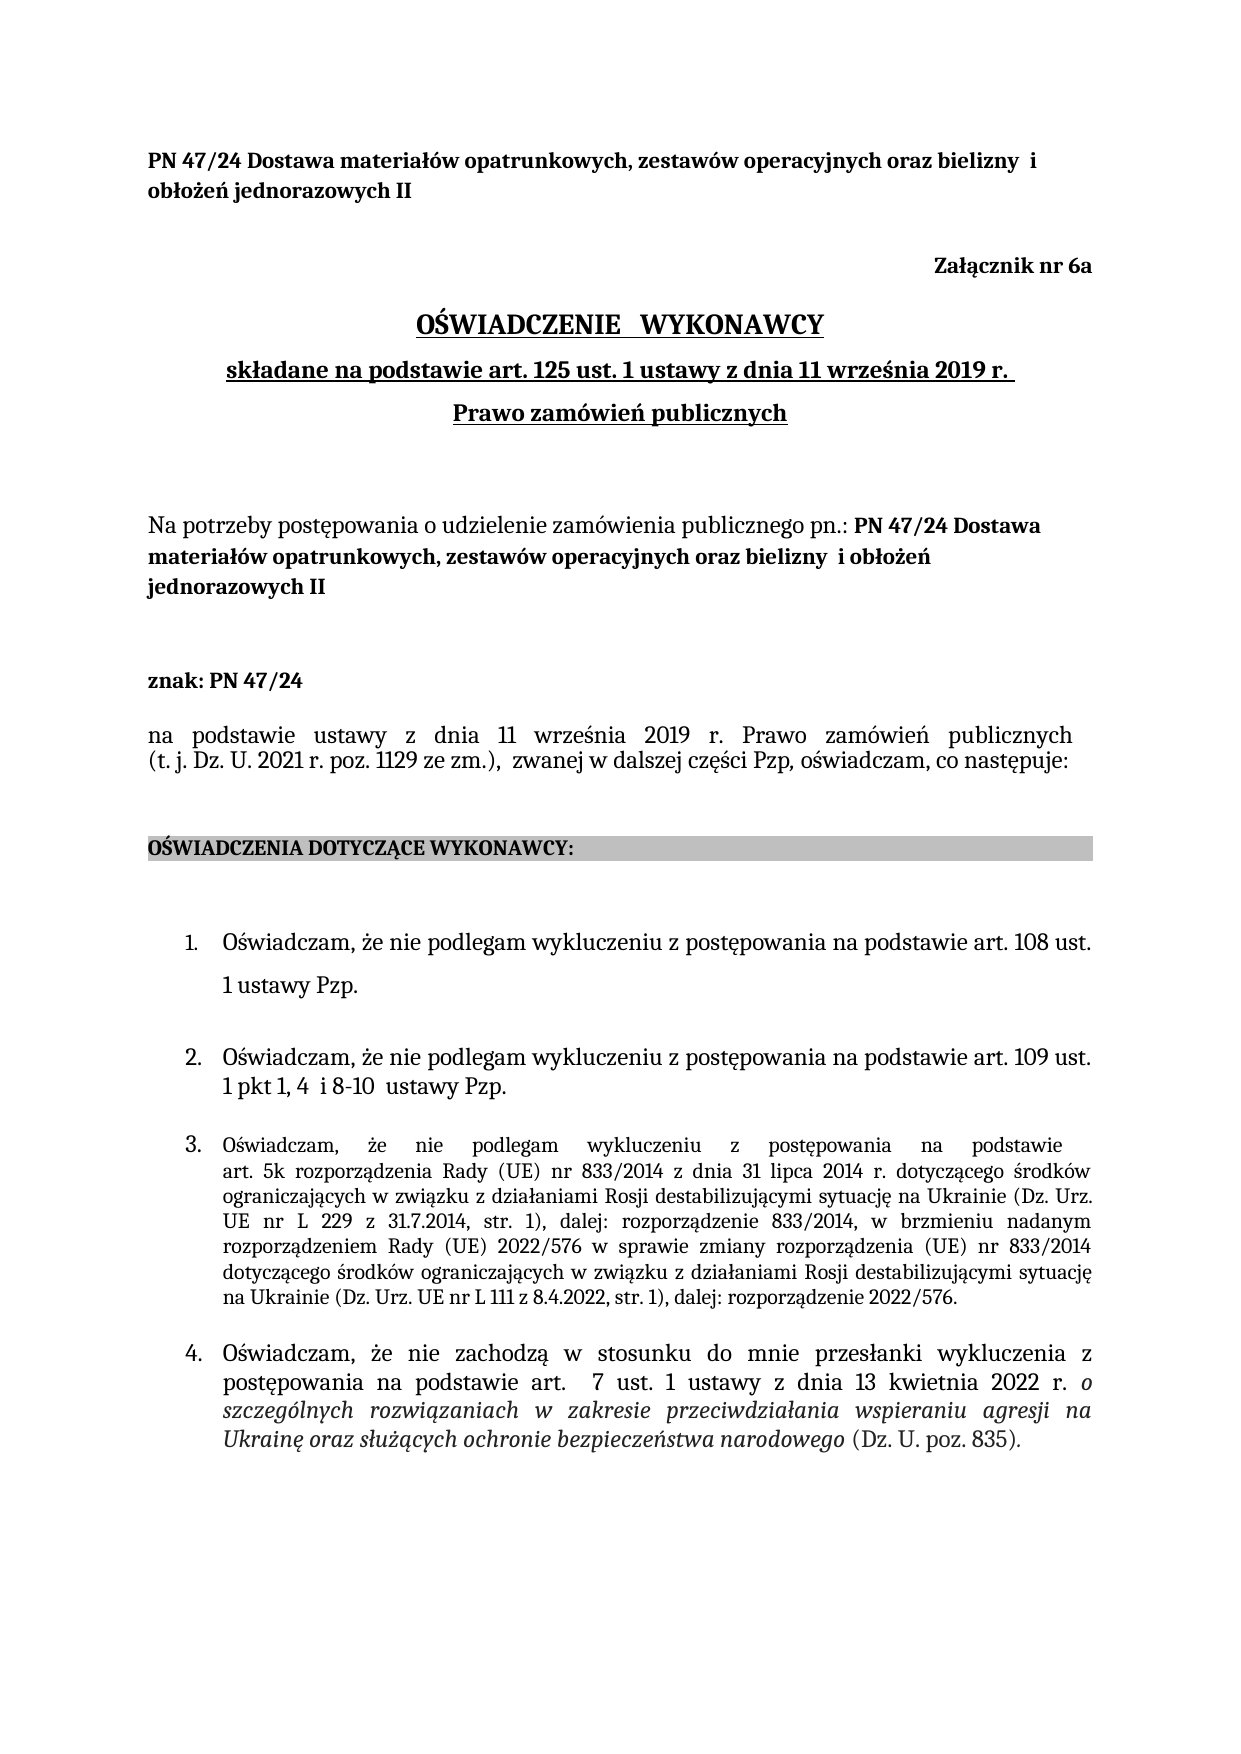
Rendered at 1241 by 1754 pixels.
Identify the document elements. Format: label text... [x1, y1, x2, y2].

text OŚWIADCZENIA DOTYCZĄCE WYKONAWCY: [148, 836, 1093, 861]
list Oświadczam, że nie podlegam wykluczeniu z postępowania na podstawie art. 109 ust. 1 pkt 1, 4 i 8-10 ustawy Pzp. [185, 1043, 1093, 1101]
text PN 47/24 Dostawa materiałów opatrunkowych, zestawów operacyjnych oraz bielizny i obłożeń jednorazowych II [148, 148, 1093, 204]
text Na potrzeby postępowania o udzielenie zamówienia publicznego pn.: PN 47/24 Dostawa materiałów opatrunkowych, zestawów operacyjnych oraz bielizny i obłożeń jednorazowych II [148, 511, 1093, 600]
list Oświadczam, że nie podlegam wykluczeniu z postępowania na podstawie art. 108 ust. 1 ustawy Pzp. [185, 928, 1093, 999]
text OŚWIADCZENIE WYKONAWCY składane na podstawie art. 125 ust. 1 ustawy z dnia 11 września 2019 r. Prawo zamówień publicznych [148, 308, 1093, 428]
list Oświadczam, że nie podlegam wykluczeniu z postępowania na podstawie art. 5k rozporządzenia Rady (UE) nr 833/2014 z dnia 31 lipca 2014 r. dotyczącego środków ograniczających w związku z działaniami Rosji destabilizującymi sytuację na Ukrainie (Dz. Urz. UE nr L 229 z 31.7.2014, str. 1), dalej: rozporządzenie 833/2014, w brzmieniu nadanym rozporządzeniem Rady (UE) 2022/576 w sprawie zmiany rozporządzenia (UE) nr 833/2014 dotyczącego środków ograniczających w związku z działaniami Rosji destabilizującymi sytuację na Ukrainie (Dz. Urz. UE nr L 111 z 8.4.2022, str. 1), dalej: rozporządzenie 2022/576. [185, 1130, 1093, 1310]
text na podstawie ustawy z dnia 11 września 2019 r. Prawo zamówień publicznych (t. j. Dz. U. 2021 r. poz. 1129 ze zm.), zwanej w dalszej części Pzp, oświadczam, co następuje: [148, 698, 1093, 773]
text znak: PN 47/24 [148, 668, 1093, 694]
list Oświadczam, że nie zachodzą w stosunku do mnie przesłanki wykluczenia z postępowania na podstawie art. 7 ust. 1 ustawy z dnia 13 kwietnia 2022 r. o szczególnych rozwiązaniach w zakresie przeciwdziałania wspieraniu agresji na Ukrainę oraz służących ochronie bezpieczeństwa narodowego (Dz. U. poz. 835). [185, 1339, 1093, 1454]
text Załącznik nr 6a [148, 253, 1093, 279]
